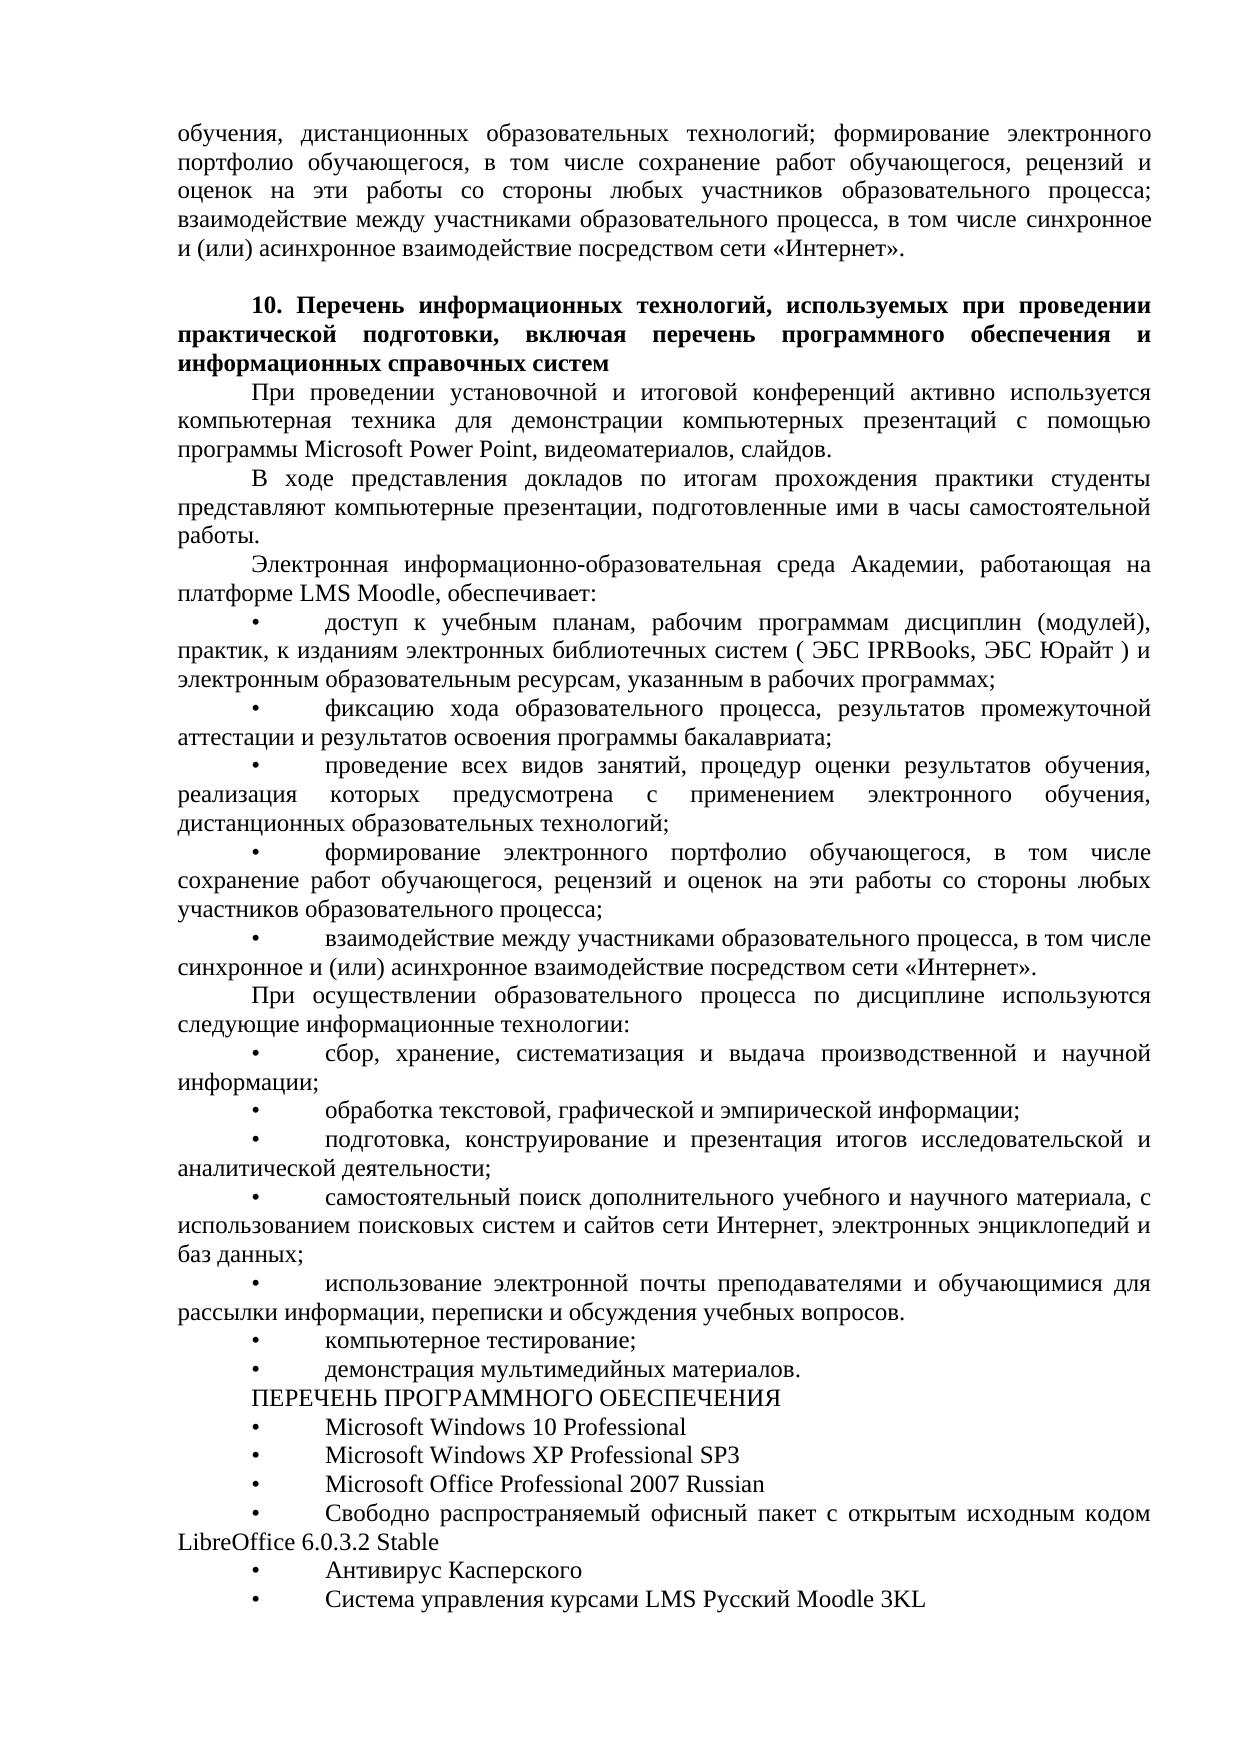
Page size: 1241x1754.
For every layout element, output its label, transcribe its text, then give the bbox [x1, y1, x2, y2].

text • проведение всех видов занятий, процедур оценки результатов обучения, реализация которых предусмотрена с применением электронного обучения, дистанционных образовательных технологий; [177, 751, 1152, 837]
text ПЕРЕЧЕНЬ ПРОГРАММНОГО ОБЕСПЕЧЕНИЯ [177, 1383, 1152, 1412]
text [177, 118, 1152, 262]
text • доступ к учебным планам, рабочим программам дисциплин (модулей), практик, к изданиям электронных библиотечных систем ( ЭБС IPRBooks, ЭБС Юрайт ) и электронным образовательным ресурсам, указанным в рабочих программах; [177, 607, 1152, 693]
text • демонстрация мультимедийных материалов. [177, 1354, 1152, 1383]
text При проведении установочной и итоговой конференций активно используется компьютерная техника для демонстрации компьютерных презентаций с помощью программы Microsoft Power Point, видеоматериалов, слайдов. [177, 377, 1152, 463]
text Электронная информационно-образовательная среда Академии, работающая на платформе LMS Moodle, обеспечивает: [177, 549, 1152, 607]
text • взаимодействие между участниками образовательного процесса, в том числе синхронное и (или) асинхронное взаимодействие посредством сети «Интернет». [177, 923, 1152, 981]
text • формирование электронного портфолио обучающегося, в том числе сохранение работ обучающегося, рецензий и оценок на эти работы со стороны любых участников образовательного процесса; [177, 837, 1152, 923]
text При осуществлении образовательного процесса по дисциплине используются следующие информационные технологии: [177, 981, 1152, 1038]
text • самостоятельный поиск дополнительного учебного и научного материала, с использованием поисковых систем и сайтов сети Интернет, электронных энциклопедий и баз данных; [177, 1182, 1152, 1268]
text • сбор, хранение, систематизация и выдача производственной и научной информации; [177, 1038, 1152, 1096]
text • Microsoft Office Professional 2007 Russian [177, 1469, 1152, 1498]
text 10. Перечень информационных технологий, используемых при проведении практической подготовки, включая перечень программного обеспечения и информационных справочных систем [177, 291, 1152, 377]
text • Антивирус Касперского [177, 1556, 1152, 1584]
text • Microsoft Windows 10 Professional [177, 1412, 1152, 1441]
text • обработка текстовой, графической и эмпирической информации; [177, 1096, 1152, 1124]
text • Cвободно распространяемый офисный пакет с открытым исходным кодом LibreOffice 6.0.3.2 Stable [177, 1498, 1152, 1556]
text • использование электронной почты преподавателями и обучающимися для рассылки информации, переписки и обсуждения учебных вопросов. [177, 1268, 1152, 1326]
text • подготовка, конструирование и презентация итогов исследовательской и аналитической деятельности; [177, 1124, 1152, 1182]
text В ходе представления докладов по итогам прохождения практики студенты представляют компьютерные презентации, подготовленные ими в часы самостоятельной работы. [177, 463, 1152, 549]
text • Microsoft Windows XP Professional SP3 [177, 1441, 1152, 1469]
text • компьютерное тестирование; [177, 1326, 1152, 1354]
text • Cистема управления курсами LMS Русский Moodle 3KL [177, 1584, 1152, 1613]
text • фиксацию хода образовательного процесса, результатов промежуточной аттестации и результатов освоения программы бакалавриата; [177, 693, 1152, 751]
